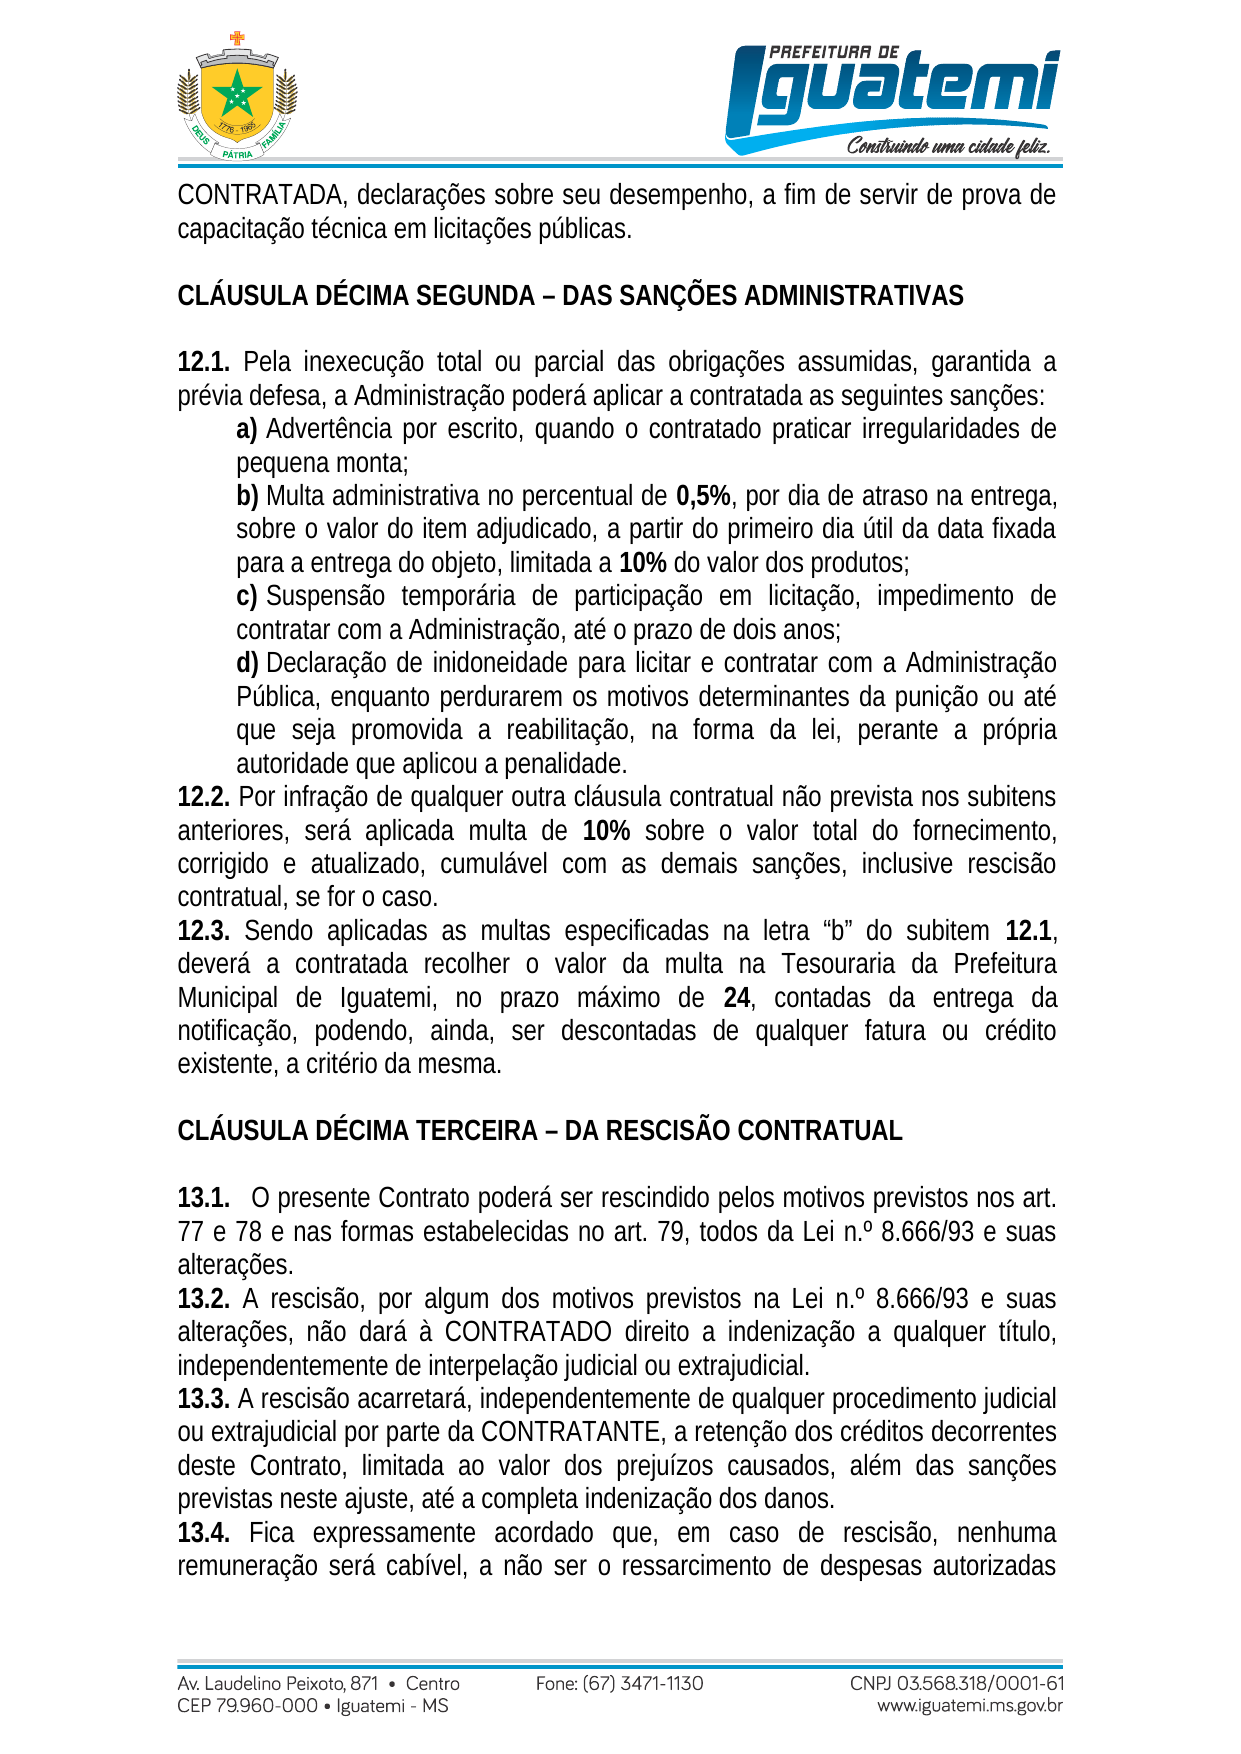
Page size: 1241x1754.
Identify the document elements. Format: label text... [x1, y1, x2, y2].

text CLÁUSULA DÉCIMA TERCEIRA – DA RESCISÃO CONTRATUAL [177, 1113, 1058, 1147]
subtitle CLÁUSULA DÉCIMA SEGUNDA – DAS SANÇÕES ADMINISTRATIVAS [177, 278, 1058, 311]
text 13.1. O presente Contrato poderá ser rescindido pelos motivos previstos nos art. 77 e 78 e nas formas estabelecidas no art. 79, todos da Lei n.º 8.666/93 e suas alterações. [177, 1180, 1058, 1281]
text 12.2. Por infração de qualquer outra cláusula contratual não prevista nos subitens anteriores, será aplicada multa de 10% sobre o valor total do fornecimento, corrigido e atualizado, cumulável com as demais sanções, inclusive rescisão contratual, se for o caso. [177, 779, 1058, 913]
text 12.3. Sendo aplicadas as multas especificadas na letra “b” do subitem 12.1, deverá a contratada recolher o valor da multa na Tesouraria da Prefeitura Municipal de Iguatemi, no prazo máximo de 24, contadas da entrega da notificação, podendo, ainda, ser descontadas de qualquer fatura ou crédito existente, a critério da mesma. [177, 913, 1058, 1080]
text 13.2. A rescisão, por algum dos motivos previstos na Lei n.º 8.666/93 e suas alterações, não dará à CONTRATADO direito a indenização a qualquer título, independentemente de interpelação judicial ou extrajudicial. [177, 1281, 1058, 1381]
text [177, 177, 1058, 244]
list Advertência por escrito, quando o contratado praticar irregularidades de pequena monta; [236, 411, 1058, 478]
list Suspensão temporária de participação em licitação, impedimento de contratar com a Administração, até o prazo de dois anos; [236, 578, 1058, 645]
text 13.3. A rescisão acarretará, independentemente de qualquer procedimento judicial ou extrajudicial por parte da CONTRATANTE, a retenção dos créditos decorrentes deste Contrato, limitada ao valor dos prejuízos causados, além das sanções previstas neste ajuste, até a completa indenização dos danos. [177, 1381, 1058, 1515]
text 12.1. Pela inexecução total ou parcial das obrigações assumidas, garantida a prévia defesa, a Administração poderá aplicar a contratada as seguintes sanções: [177, 344, 1058, 411]
list Multa administrativa no percentual de 0,5%, por dia de atraso na entrega, sobre o valor do item adjudicado, a partir do primeiro dia útil da data fixada para a entrega do objeto, limitada a 10% do valor dos produtos; [236, 478, 1058, 578]
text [177, 1515, 1058, 1582]
text d) Declaração de inidoneidade para licitar e contratar com a Administração Pública, enquanto perdurarem os motivos determinantes da punição ou até que seja promovida a reabilitação, na forma da lei, perante a própria autoridade que aplicou a penalidade. [236, 645, 1058, 779]
